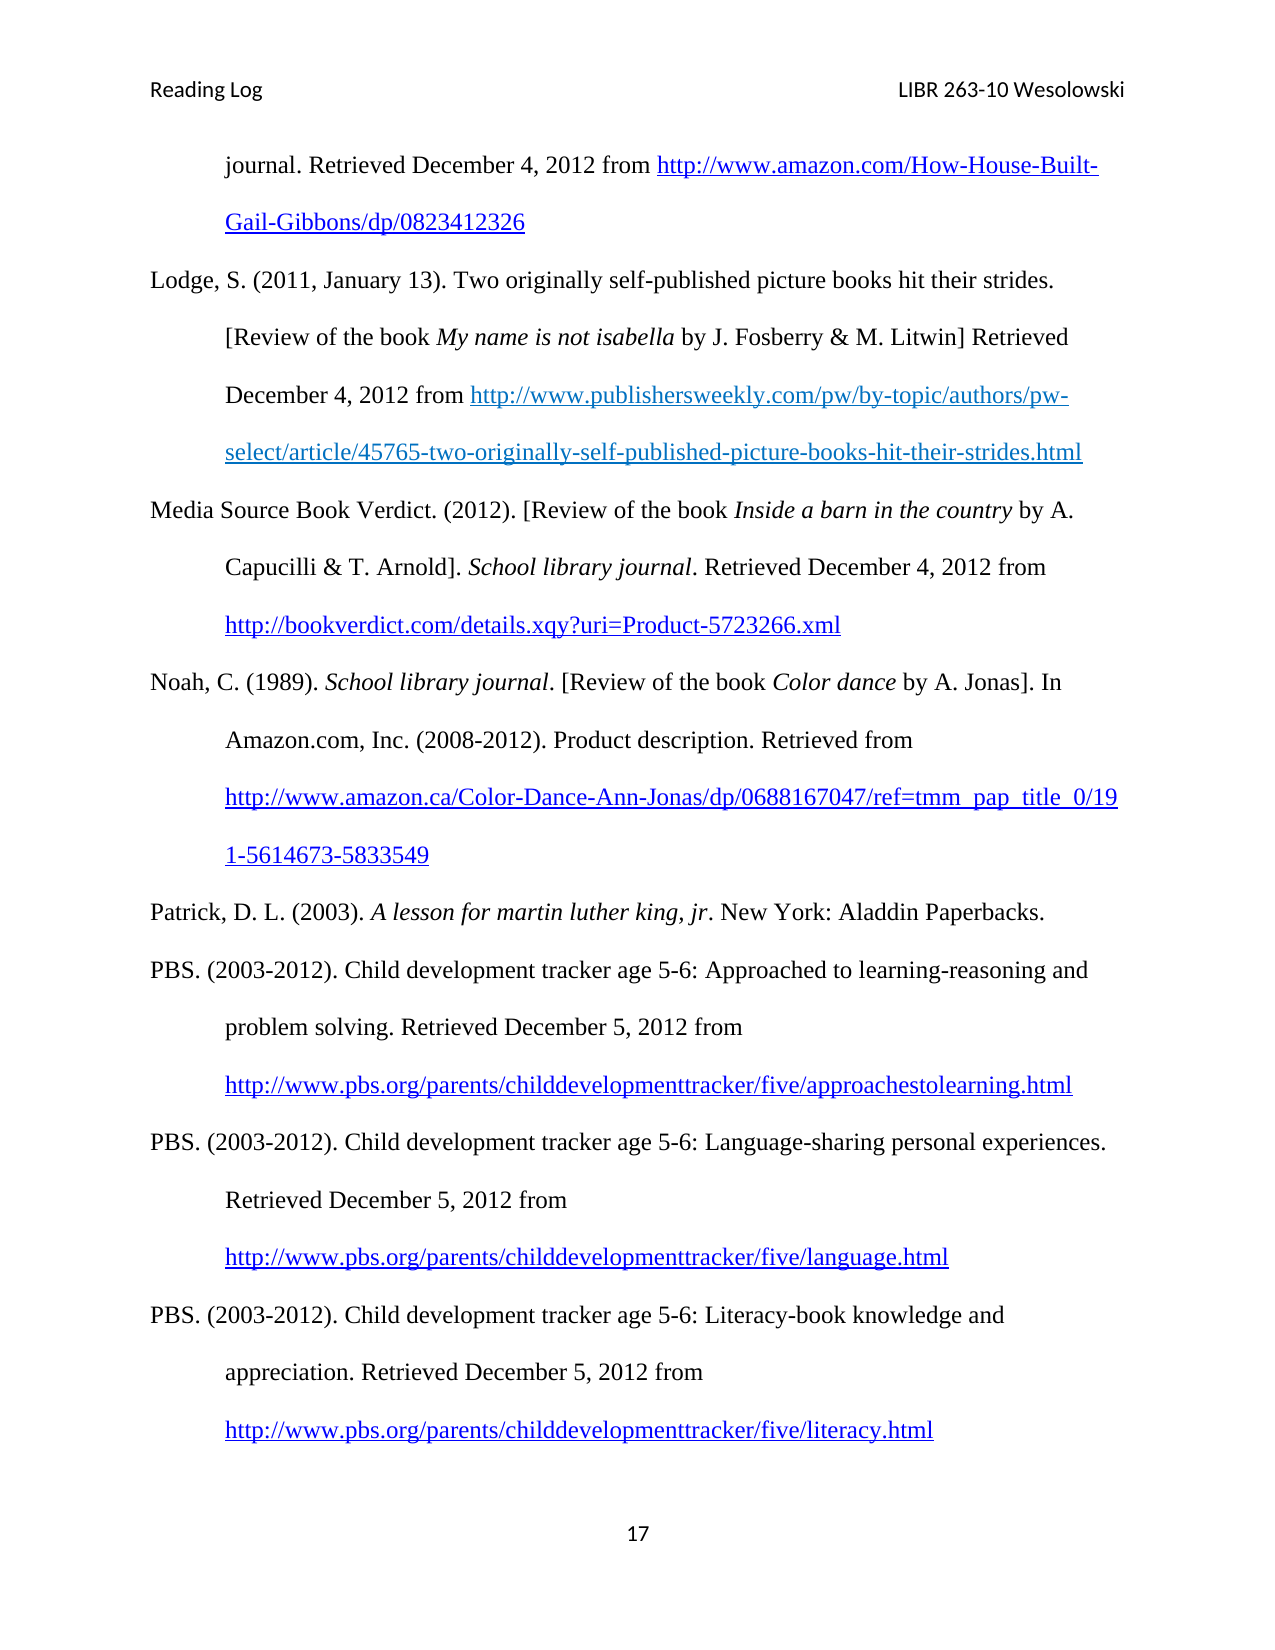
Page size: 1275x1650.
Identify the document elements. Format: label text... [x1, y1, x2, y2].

text Media Source Book Verdict. (2012). [Review of the book Inside a barn in the country by A. Capucilli & T. Arnold]. School library journal. Retrieved December 4, 2012 from http://bookverdict.com/details.xqy?uri=Product-5723266.xml [150, 495, 1125, 639]
text PBS. (2003-2012). Child development tracker age 5-6: Approached to learning-reasoning and problem solving. Retrieved December 5, 2012 from http://www.pbs.org/parents/childdevelopmenttracker/five/approachestolearning.html [150, 955, 1125, 1099]
text PBS. (2003-2012). Child development tracker age 5-6: Language-sharing personal experiences. Retrieved December 5, 2012 from http://www.pbs.org/parents/childdevelopmenttracker/five/language.html [150, 1127, 1125, 1271]
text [150, 150, 1125, 236]
text Lodge, S. (2011, January 13). Two originally self-published picture books hit their strides. [Review of the book My name is not isabella by J. Fosberry & M. Litwin] Retrieved December 4, 2012 from http://www.publishersweekly.com/pw/by-topic/authors/pw-select/article/45765-two-originally-self-published-picture-books-hit-their-strides.html [150, 265, 1125, 466]
text Patrick, D. L. (2003). A lesson for martin luther king, jr. New York: Aladdin Paperbacks. [150, 897, 1125, 926]
text Noah, C. (1989). School library journal. [Review of the book Color dance by A. Jonas]. In Amazon.com, Inc. (2008-2012). Product description. Retrieved from http://www.amazon.ca/Color-Dance-Ann-Jonas/dp/0688167047/ref=tmm_pap_title_0/191-5614673-5833549 [150, 667, 1125, 869]
text PBS. (2003-2012). Child development tracker age 5-6: Literacy-book knowledge and appreciation. Retrieved December 5, 2012 from http://www.pbs.org/parents/childdevelopmenttracker/five/literacy.html [150, 1300, 1125, 1444]
